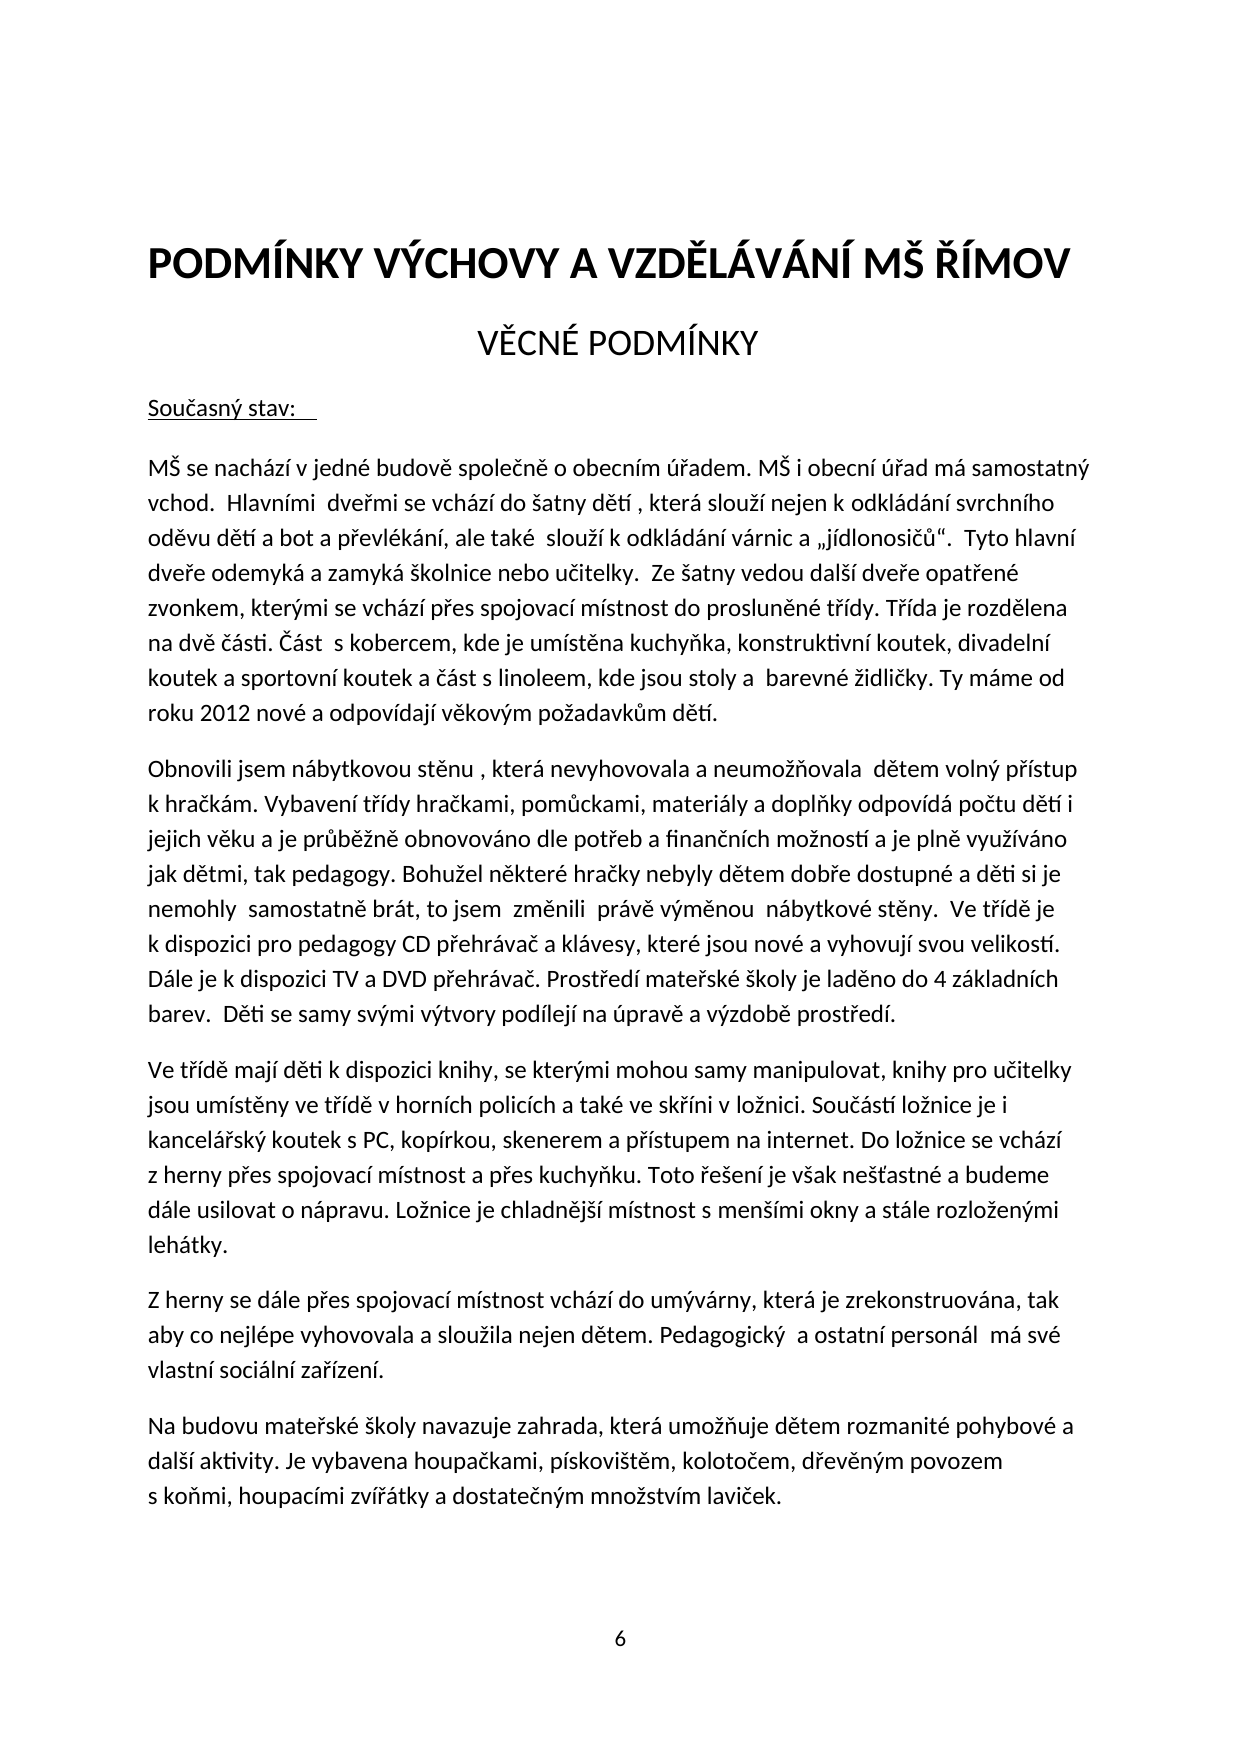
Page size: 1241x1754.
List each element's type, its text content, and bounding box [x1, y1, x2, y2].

text PODMÍNKY VÝCHOVY A VZDĚLÁVÁNÍ MŠ ŘÍMOV [148, 234, 1093, 290]
text MŠ se nachází v jedné budově společně o obecním úřadem. MŠ i obecní úřad má samostatný vchod. Hlavními dveřmi se vchází do šatny dětí , která slouží nejen k odkládání svrchního oděvu dětí a bot a převlékání, ale také slouží k odkládání várnic a „jídlonosičů“. Tyto hlavní dveře odemyká a zamyká školnice nebo učitelky. Ze šatny vedou další dveře opatřené zvonkem, kterými se vchází přes spojovací místnost do prosluněné třídy. Třída je rozdělena na dvě části. Část s kobercem, kde je umístěna kuchyňka, konstruktivní koutek, divadelní koutek a sportovní koutek a část s linoleem, kde jsou stoly a barevné židličky. Ty máme od roku 2012 nové a odpovídají věkovým požadavkům dětí. [148, 452, 1093, 728]
text Současný stav: [148, 392, 1093, 423]
text Na budovu mateřské školy navazuje zahrada, která umožňuje dětem rozmanité pohybové a další aktivity. Je vybavena houpačkami, pískovištěm, kolotočem, dřevěným povozem s koňmi, houpacími zvířátky a dostatečným množstvím laviček. [148, 1411, 1093, 1511]
text Ve třídě mají děti k dispozici knihy, se kterými mohou samy manipulovat, knihy pro učitelky jsou umístěny ve třídě v horních policích a také ve skříni v ložnici. Součástí ložnice je i kancelářský koutek s PC, kopírkou, skenerem a přístupem na internet. Do ložnice se vchází z herny přes spojovací místnost a přes kuchyňku. Toto řešení je však nešťastné a budeme dále usilovat o nápravu. Ložnice je chladnější místnost s menšími okny a stále rozloženými lehátky. [148, 1054, 1093, 1259]
text Z herny se dále přes spojovací místnost vchází do umývárny, která je zrekonstruována, tak aby co nejlépe vyhovovala a sloužila nejen dětem. Pedagogický a ostatní personál má své vlastní sociální zařízení. [148, 1285, 1093, 1385]
text VĚCNÉ PODMÍNKY [148, 319, 1093, 365]
text Obnovili jsem nábytkovou stěnu , která nevyhovovala a neumožňovala dětem volný přístup k hračkám. Vybavení třídy hračkami, pomůckami, materiály a doplňky odpovídá počtu dětí i jejich věku a je průběžně obnovováno dle potřeb a finančních možností a je plně využíváno jak dětmi, tak pedagogy. Bohužel některé hračky nebyly dětem dobře dostupné a děti si je nemohly samostatně brát, to jsem změnili právě výměnou nábytkové stěny. Ve třídě je k dispozici pro pedagogy CD přehrávač a klávesy, které jsou nové a vyhovují svou velikostí. Dále je k dispozici TV a DVD přehrávač. Prostředí mateřské školy je laděno do 4 základních barev. Děti se samy svými výtvory podílejí na úpravě a výzdobě prostředí. [148, 753, 1093, 1028]
